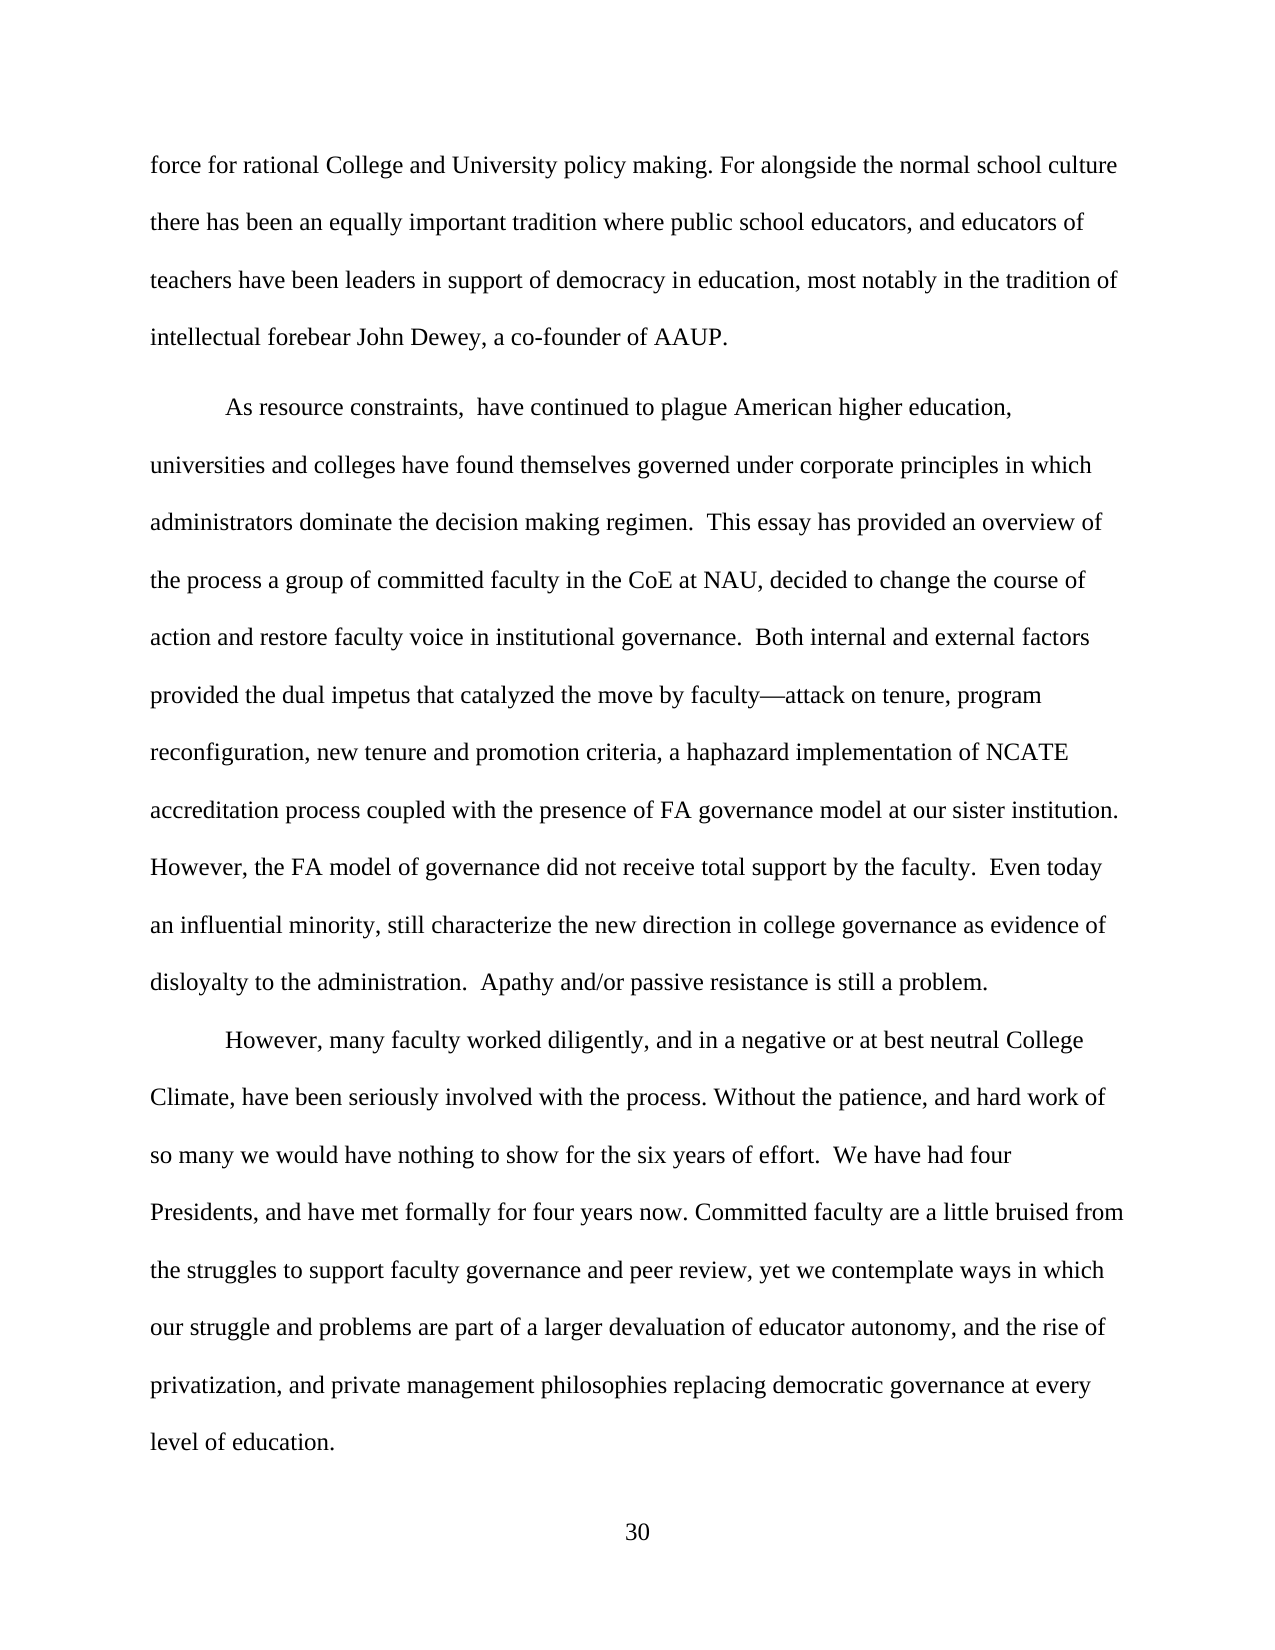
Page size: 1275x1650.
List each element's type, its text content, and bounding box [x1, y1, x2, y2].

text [150, 150, 1125, 351]
text As resource constraints, have continued to plague American higher education, universities and colleges have found themselves governed under corporate principles in which administrators dominate the decision making regimen. This essay has provided an overview of the process a group of committed faculty in the CoE at NAU, decided to change the course of action and restore faculty voice in institutional governance. Both internal and external factors provided the dual impetus that catalyzed the move by faculty—attack on tenure, program reconfiguration, new tenure and promotion criteria, a haphazard implementation of NCATE accreditation process coupled with the presence of FA governance model at our sister institution. However, the FA model of governance did not receive total support by the faculty. Even today an influential minority, still characterize the new direction in college governance as evidence of disloyalty to the administration. Apathy and/or passive resistance is still a problem. [150, 392, 1125, 996]
text However, many faculty worked diligently, and in a negative or at best neutral College Climate, have been seriously involved with the process. Without the patience, and hard work of so many we would have nothing to show for the six years of effort. We have had four Presidents, and have met formally for four years now. Committed faculty are a little bruised from the struggles to support faculty governance and peer review, yet we contemplate ways in which our struggle and problems are part of a larger devaluation of educator autonomy, and the rise of privatization, and private management philosophies replacing democratic governance at every level of education. [150, 1025, 1125, 1456]
